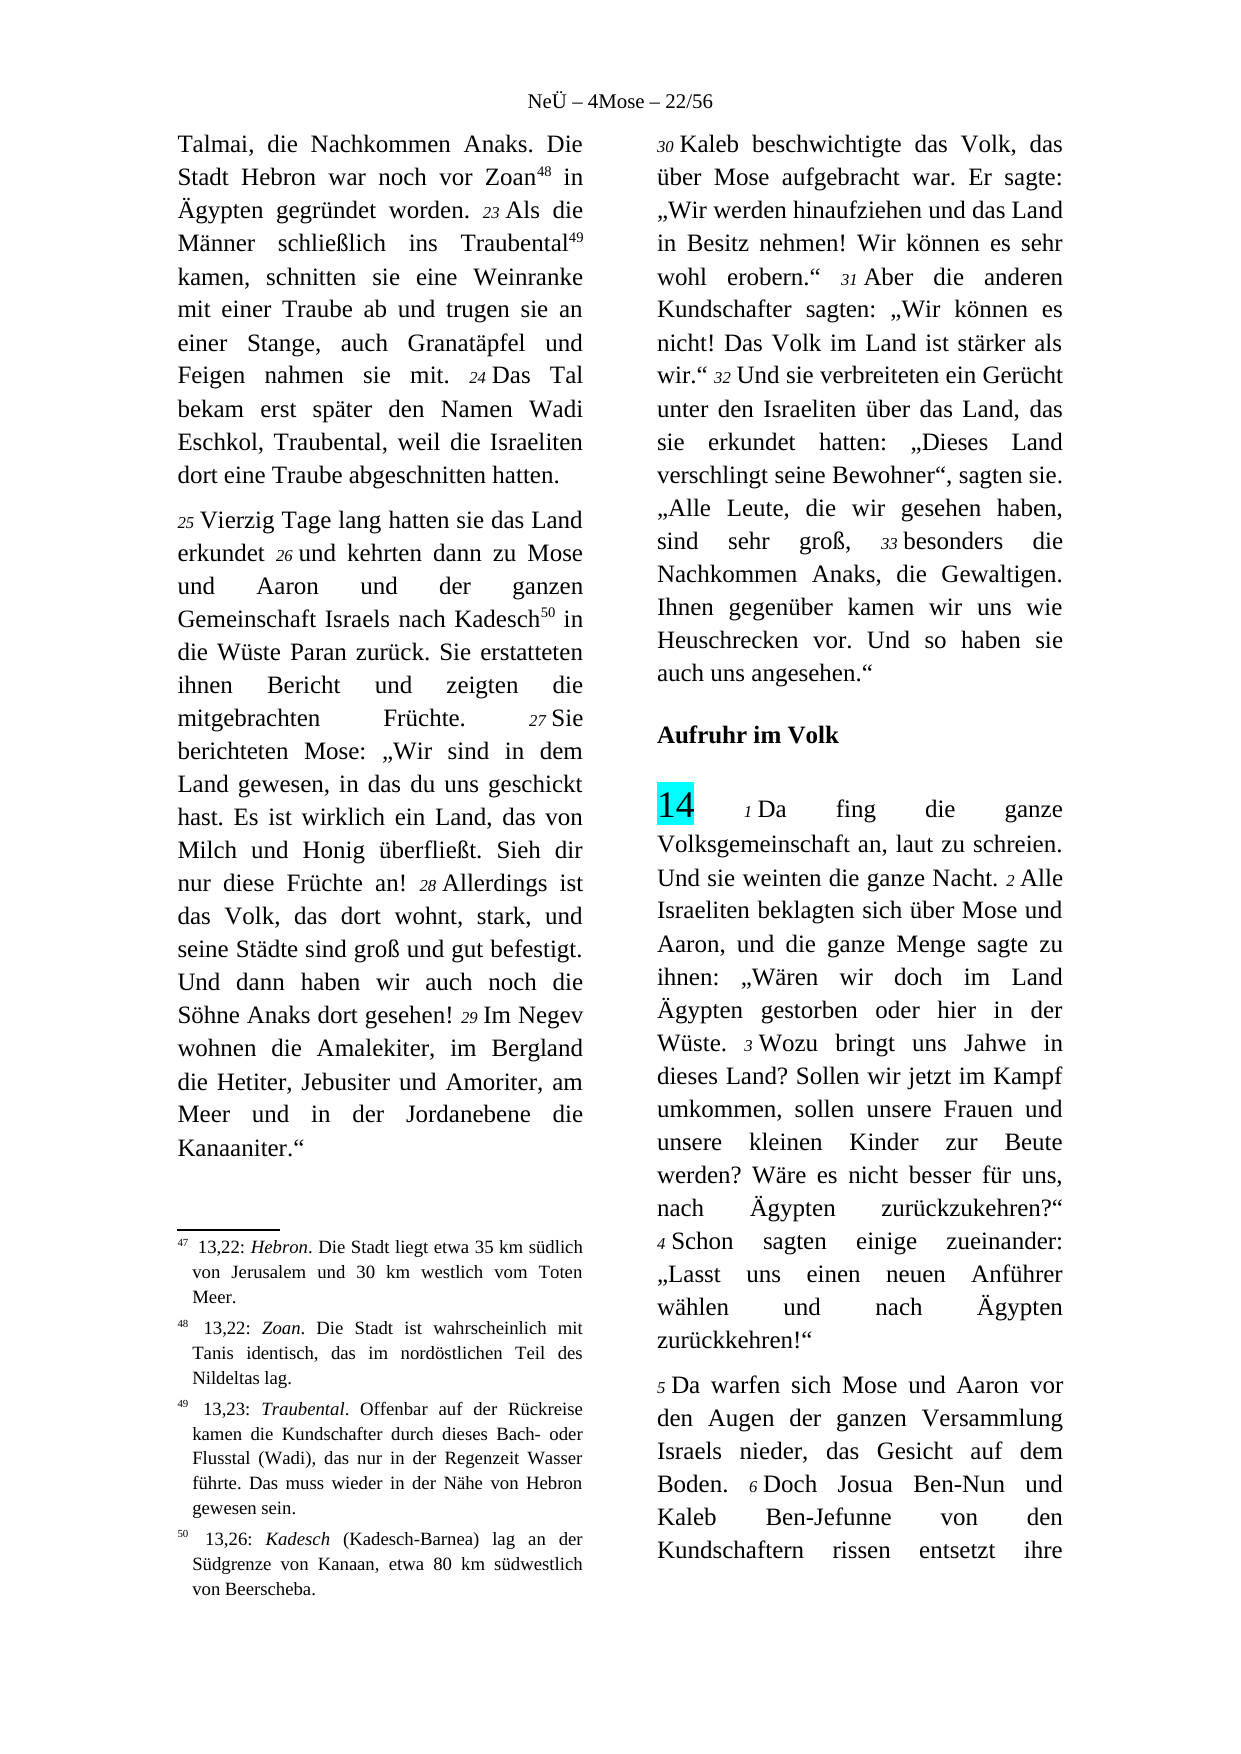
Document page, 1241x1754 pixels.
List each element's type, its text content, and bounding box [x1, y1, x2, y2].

text Aufruhr im Volk [657, 720, 1063, 749]
text 25 Vierzig Tage lang hatten sie das Land erkundet 26 und kehrten dann zu Mose und Aaron und der ganzen Gemeinschaft Israels nach Kadesch in die Wüste Paran zurück. Sie erstatteten ihnen Bericht und zeigten die mitgebrachten Früchte. 27 Sie berichteten Mose: „Wir sind in dem Land gewesen, in das du uns geschickt hast. Es ist wirklich ein Land, das von Milch und Honig überfließt. Sieh dir nur diese Früchte an! 28 Allerdings ist das Volk, das dort wohnt, stark, und seine Städte sind groß und gut befestigt. Und dann haben wir auch noch die Söhne Anaks dort gesehen! 29 Im Negev wohnen die Amalekiter, im Bergland die Hetiter, Jebusiter und Amoriter, am Meer und in der Jordanebene die Kanaaniter.“ [177, 505, 583, 1161]
text 30 Kaleb beschwichtigte das Volk, das über Mose aufgebracht war. Er sagte: „Wir werden hinaufziehen und das Land in Besitz nehmen! Wir können es sehr wohl erobern.“ 31 Aber die anderen Kundschafter sagten: „Wir können es nicht! Das Volk im Land ist stärker als wir.“ 32 Und sie verbreiteten ein Gerücht unter den Israeliten über das Land, das sie erkundet hatten: „Dieses Land verschlingt seine Bewohner“, sagten sie. „Alle Leute, die wir gesehen haben, sind sehr groß, 33 besonders die Nachkommen Anaks, die Gewaltigen. Ihnen gegenüber kamen wir uns wie Heuschrecken vor. Und so haben sie auch uns angesehen.“ [657, 129, 1063, 687]
text 14 1 Da fing die ganze Volksgemeinschaft an, laut zu schreien. Und sie weinten die ganze Nacht. 2 Alle Israeliten beklagten sich über Mose und Aaron, und die ganze Menge sagte zu ihnen: „Wären wir doch im Land Ägypten gestorben oder hier in der Wüste. 3 Wozu bringt uns Jahwe in dieses Land? Sollen wir jetzt im Kampf umkommen, sollen unsere Frauen und unsere kleinen Kinder zur Beute werden? Wäre es nicht besser für uns, nach Ägypten zurückzukehren?“ 4 Schon sagten einige zueinander: „Lasst uns einen neuen Anführer wählen und nach Ägypten zurückkehren!“ [657, 782, 1063, 1354]
